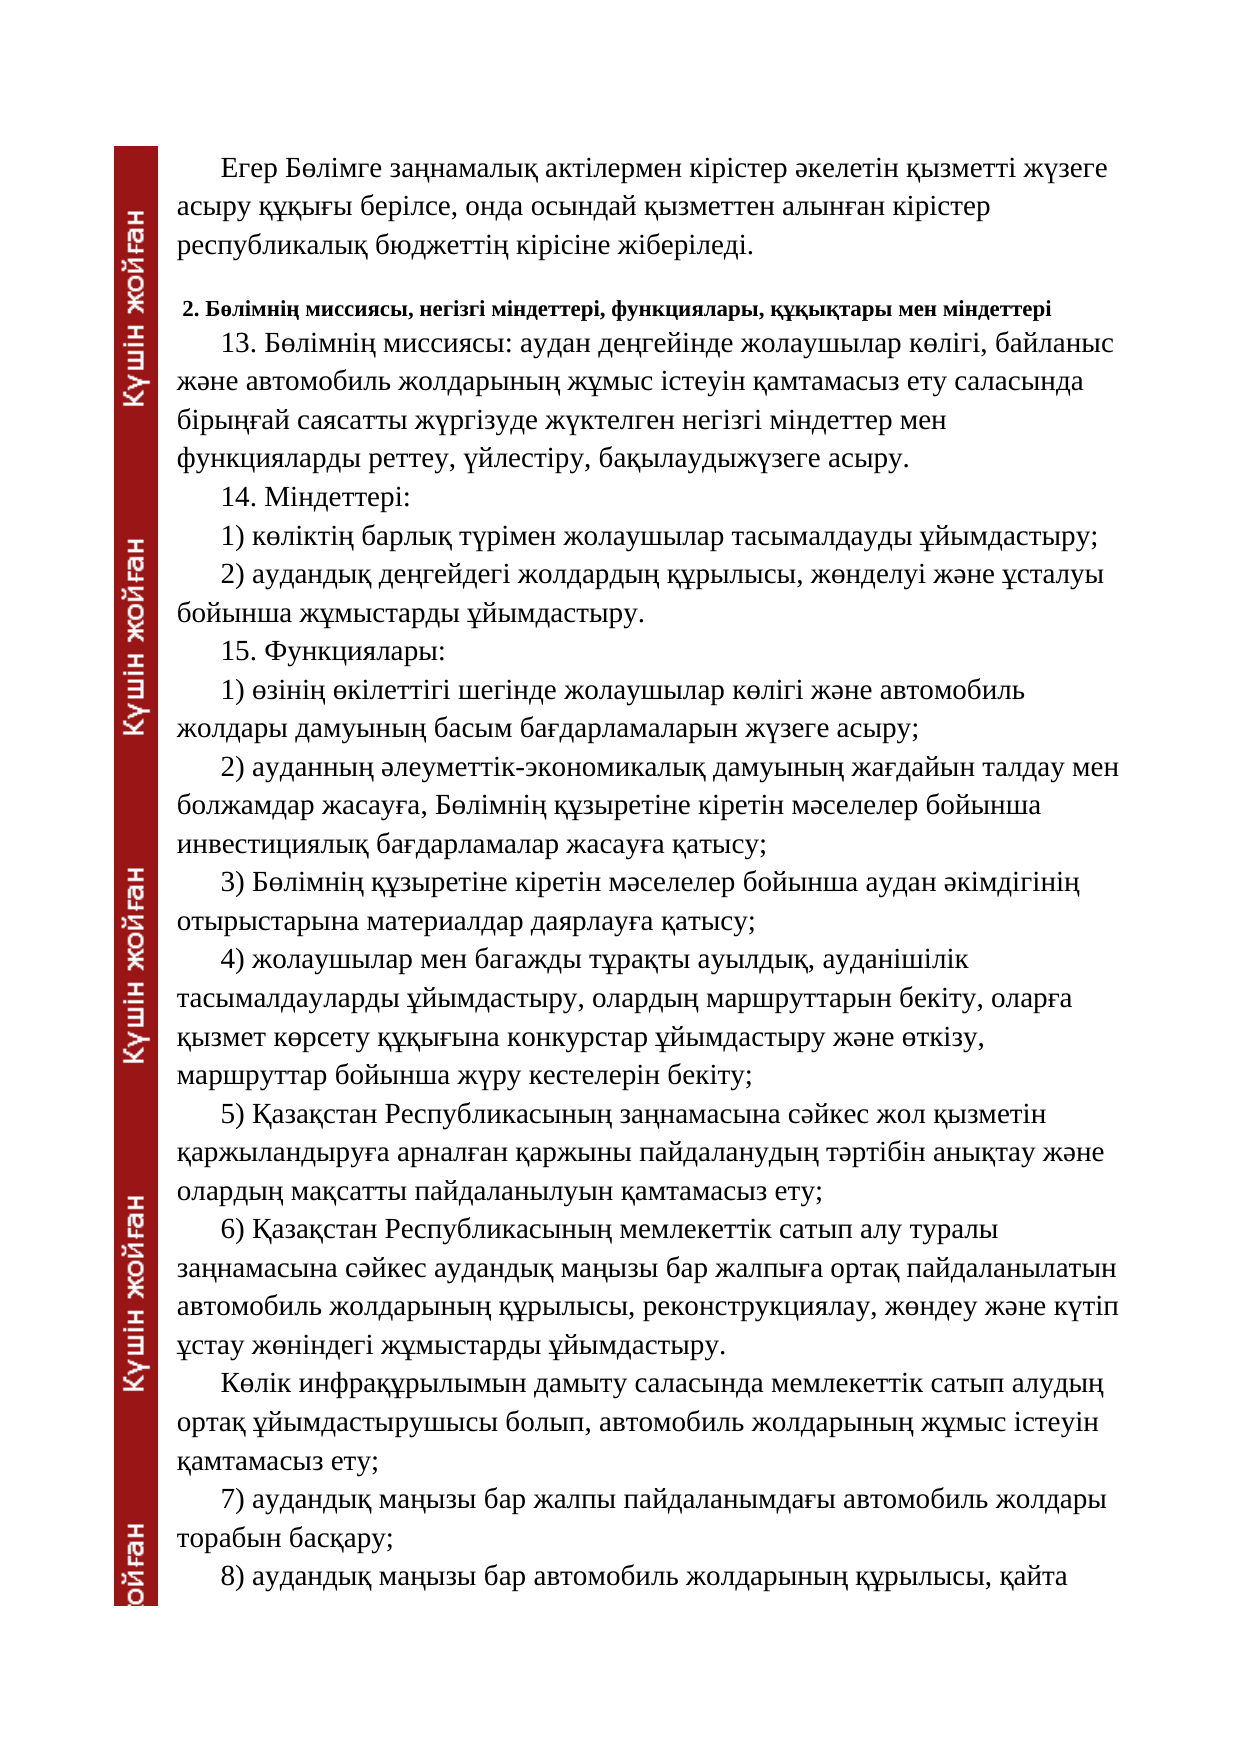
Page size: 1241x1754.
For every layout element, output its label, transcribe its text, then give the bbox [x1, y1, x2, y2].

picture [114, 146, 158, 150]
picture [114, 1592, 158, 1606]
picture [114, 321, 158, 325]
text 2. Бөлімнің миссиясы, негiзгi мiндеттерi, функциялары, құқықтары мен мiндеттерi [112, 295, 1128, 321]
picture [114, 291, 158, 295]
